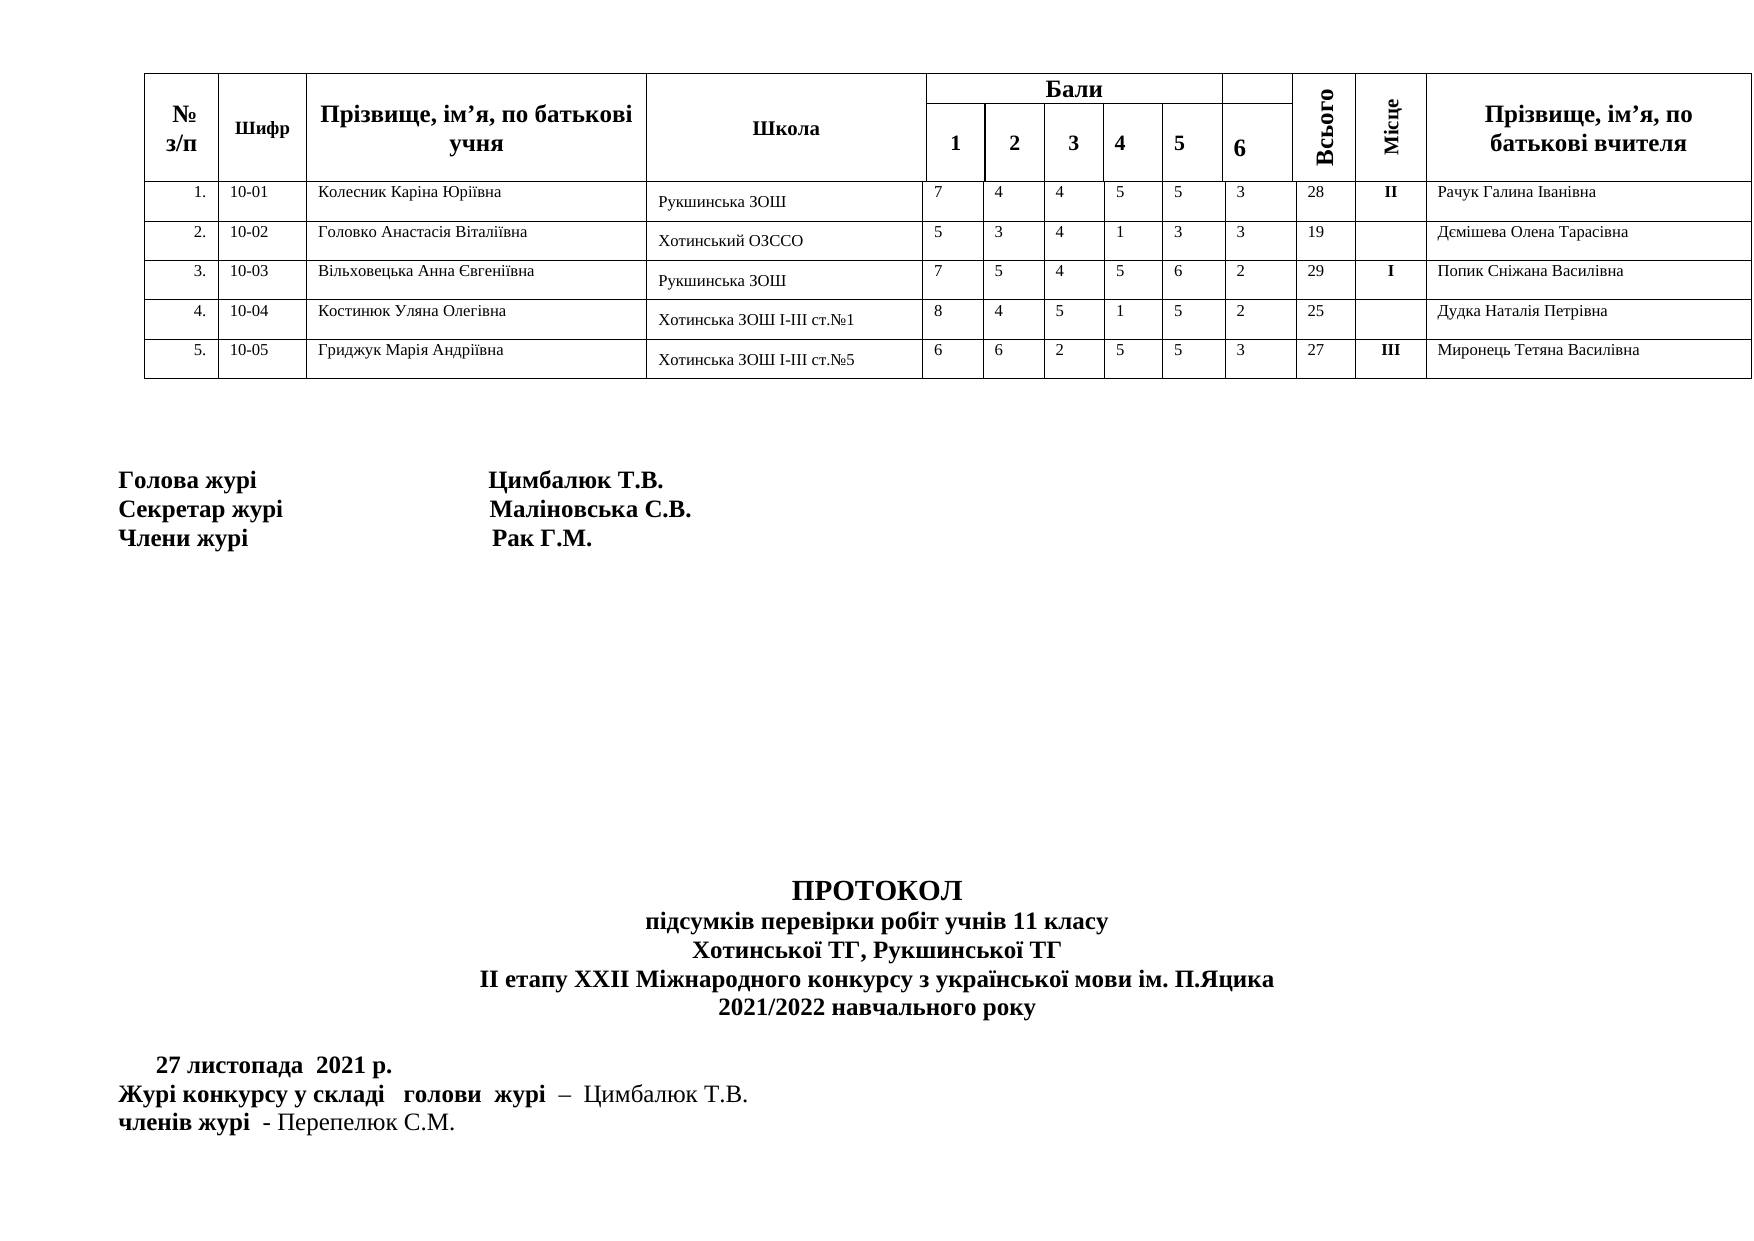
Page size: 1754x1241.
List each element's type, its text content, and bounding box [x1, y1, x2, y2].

text Хотинської ТГ, Рукшинської ТГ [118, 935, 1636, 964]
table_cell Рачук Галина Іванівна [1427, 182, 1751, 221]
table_cell 29 [1297, 261, 1355, 299]
table_cell 6 [923, 340, 983, 378]
table_cell 4 [1045, 182, 1104, 221]
table_cell 7 [923, 182, 983, 221]
table_header № з/п [145, 74, 218, 181]
table_header Школа [647, 74, 926, 181]
table_cell 5 [1163, 182, 1225, 221]
table_cell Миронець Тетяна Василівна [1427, 340, 1751, 378]
table_cell 1 [1105, 222, 1162, 260]
table_cell ІІІ [1356, 340, 1426, 378]
table_cell 6 [1223, 104, 1292, 181]
table_cell 10-03 [219, 261, 306, 299]
table_cell Вільховецька Анна Євгеніївна [307, 261, 646, 299]
table_cell Колесник Каріна Юріївна [307, 182, 646, 221]
table_cell Хотинська ЗОШ І-ІІІ ст.№1 [647, 300, 922, 339]
table_cell 27 [1297, 340, 1355, 378]
table_header Місце [1356, 74, 1426, 181]
table_cell 3 [1163, 222, 1225, 260]
title ПРОТОКОЛ [118, 873, 1636, 906]
table_cell [1356, 300, 1426, 339]
text членів журі - Перепелюк С.М. [118, 1107, 1636, 1136]
table_cell Рукшинська ЗОШ [647, 261, 922, 299]
table_cell 5 [1163, 104, 1222, 181]
table_cell 5 [1163, 340, 1225, 378]
table_cell [145, 182, 218, 221]
table_header Бали [927, 74, 1222, 103]
table_cell 4 [984, 182, 1044, 221]
text Члени журі Рак Г.М. [118, 523, 1636, 552]
table_cell 10-04 [219, 300, 306, 339]
table_cell Хотинський ОЗССО [647, 222, 922, 260]
table_cell [145, 261, 218, 299]
table_cell [145, 222, 218, 260]
table_cell Дудка Наталія Петрівна [1427, 300, 1751, 339]
table_cell 5 [1045, 300, 1104, 339]
table_cell 5 [1163, 300, 1225, 339]
table_cell Дємішева Олена Тарасівна [1427, 222, 1751, 260]
table_cell 2 [1226, 300, 1296, 339]
table_cell 3 [1226, 182, 1296, 221]
table_cell [145, 300, 218, 339]
table_cell Рукшинська ЗОШ [647, 182, 922, 221]
table_cell 4 [984, 300, 1044, 339]
table_cell 4 [1045, 222, 1104, 260]
table_cell 10-02 [219, 222, 306, 260]
table_header [1223, 74, 1292, 103]
table_cell 2 [1045, 340, 1104, 378]
table_cell 4 [1104, 104, 1162, 181]
text ІІ етапу ХХІІ Міжнародного конкурсу з української мови ім. П.Яцика [118, 964, 1636, 992]
table_cell 2 [986, 104, 1044, 181]
table_cell 28 [1297, 182, 1355, 221]
table_header Прізвище, ім’я, по батькові вчителя [1427, 74, 1751, 181]
table_cell ІІ [1356, 182, 1426, 221]
table_cell 5 [1105, 182, 1162, 221]
table_cell 5 [923, 222, 983, 260]
table_cell І [1356, 261, 1426, 299]
text Секретар журі Маліновська С.В. [118, 494, 1636, 523]
text підсумків перевірки робіт учнів 11 класу [118, 906, 1636, 935]
text 2021/2022 навчального року [118, 992, 1636, 1021]
table_cell 1 [1105, 300, 1162, 339]
table_header Шифр [219, 74, 306, 181]
table_cell 25 [1297, 300, 1355, 339]
table_cell 6 [984, 340, 1044, 378]
table_cell Костинюк Уляна Олегівна [307, 300, 646, 339]
text Голова журі Цимбалюк Т.В. [118, 465, 1636, 494]
table_cell 3 [1045, 104, 1103, 181]
table_cell [145, 340, 218, 378]
table_cell 5 [1105, 340, 1162, 378]
table_cell 3 [984, 222, 1044, 260]
table_header Прізвище, ім’я, по батькові учня [307, 74, 646, 181]
table_cell 10-05 [219, 340, 306, 378]
table_cell 1 [927, 104, 984, 181]
table_cell 7 [923, 261, 983, 299]
table_cell 4 [1045, 261, 1104, 299]
text Журі конкурсу у складі голови журі – Цимбалюк Т.В. [118, 1079, 1636, 1107]
table_cell 6 [1163, 261, 1225, 299]
table_cell Головко Анастасія Віталіївна [307, 222, 646, 260]
table_cell 10-01 [219, 182, 306, 221]
table_cell Гриджук Марія Андріївна [307, 340, 646, 378]
table_cell 19 [1297, 222, 1355, 260]
table_cell [1356, 222, 1426, 260]
table_cell 5 [1105, 261, 1162, 299]
table_cell 8 [923, 300, 983, 339]
text 27 листопада 2021 р. [156, 1050, 1636, 1079]
table_cell Хотинська ЗОШ І-ІІІ ст.№5 [647, 340, 922, 378]
table_header Всього [1293, 74, 1355, 181]
table_cell Попик Сніжана Василівна [1427, 261, 1751, 299]
table_cell 3 [1226, 222, 1296, 260]
table_cell 3 [1226, 340, 1296, 378]
table_cell 2 [1226, 261, 1296, 299]
table_cell 5 [984, 261, 1044, 299]
